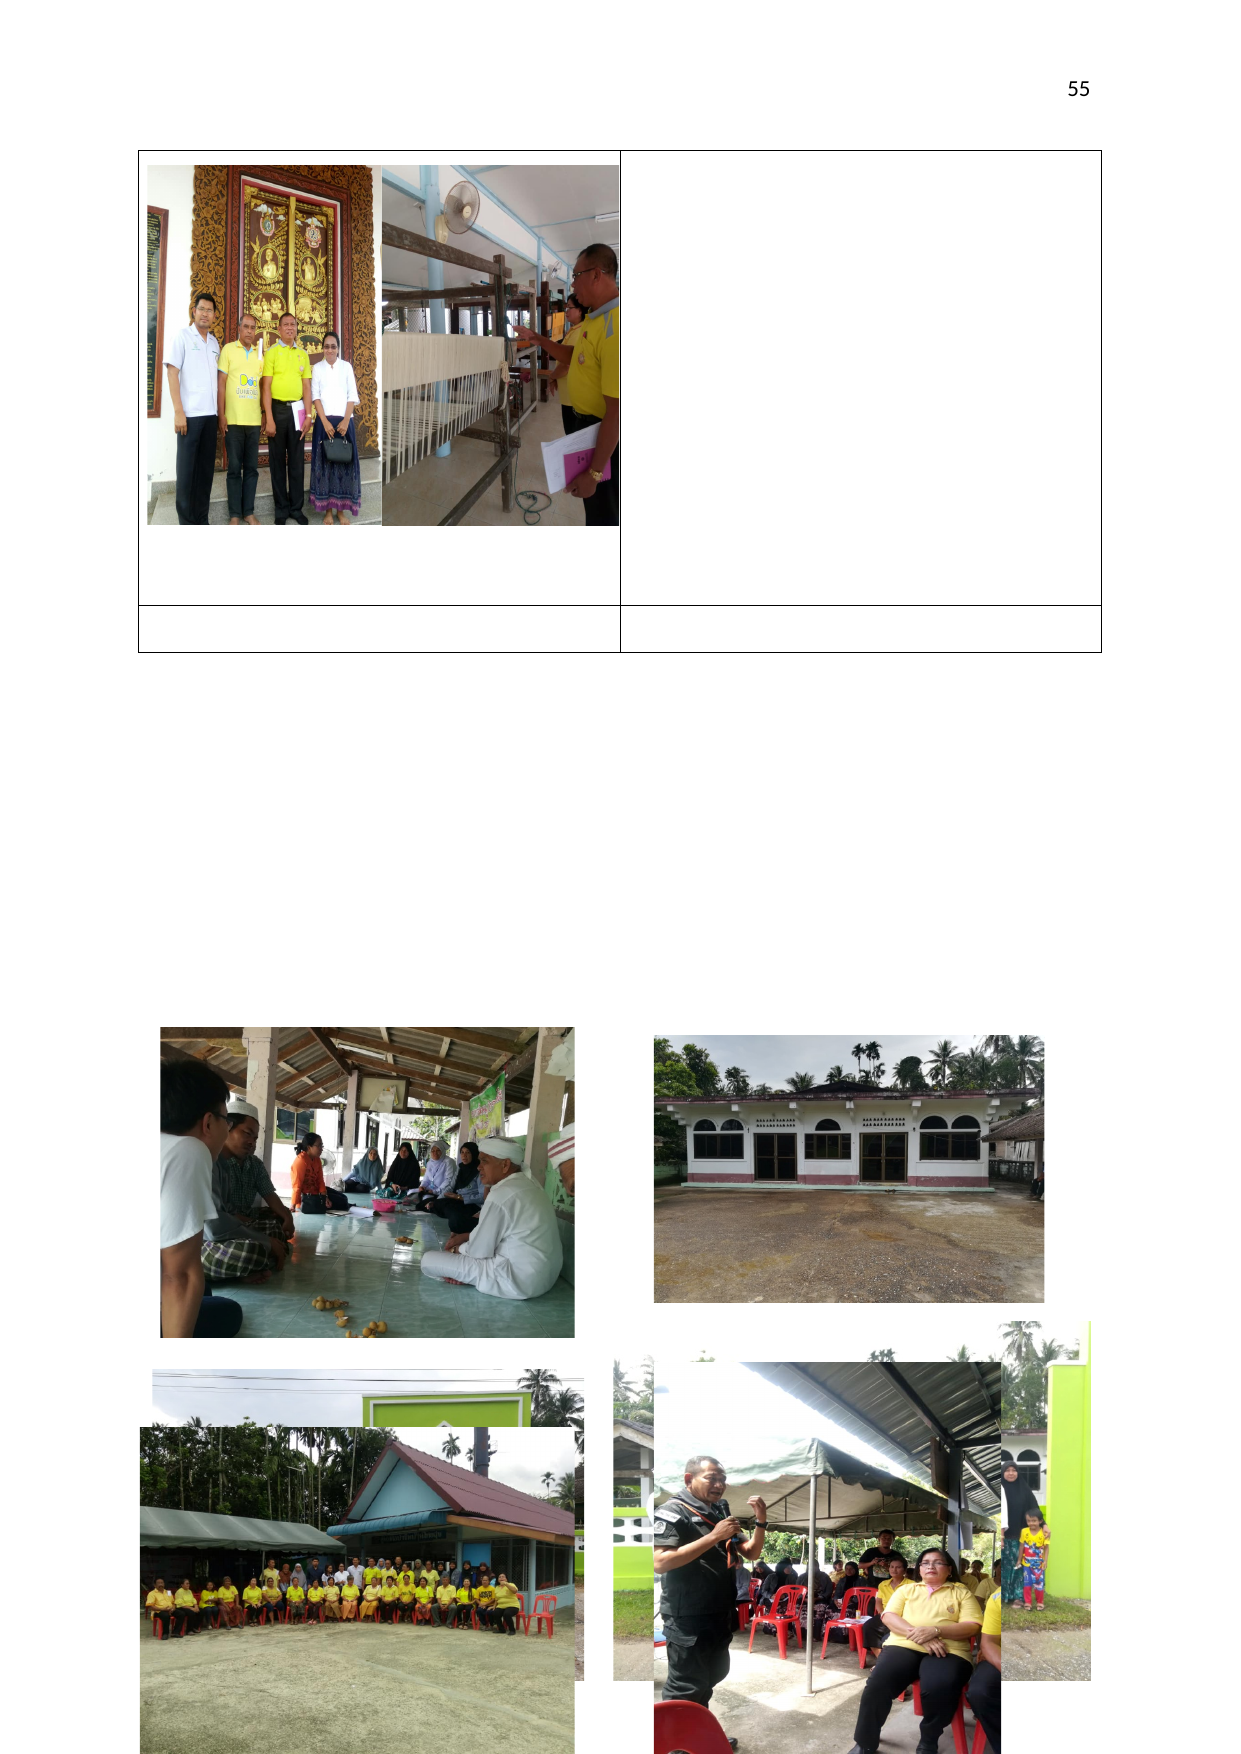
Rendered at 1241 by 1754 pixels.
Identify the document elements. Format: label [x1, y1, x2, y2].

table_cell [139, 606, 620, 652]
picture [613, 1321, 1091, 1754]
picture [139, 1369, 585, 1754]
table_cell [139, 151, 620, 605]
picture [147, 165, 620, 526]
table_cell [621, 606, 1101, 652]
picture [160, 1027, 575, 1338]
picture [653, 1035, 1045, 1303]
table_cell [621, 151, 1101, 605]
